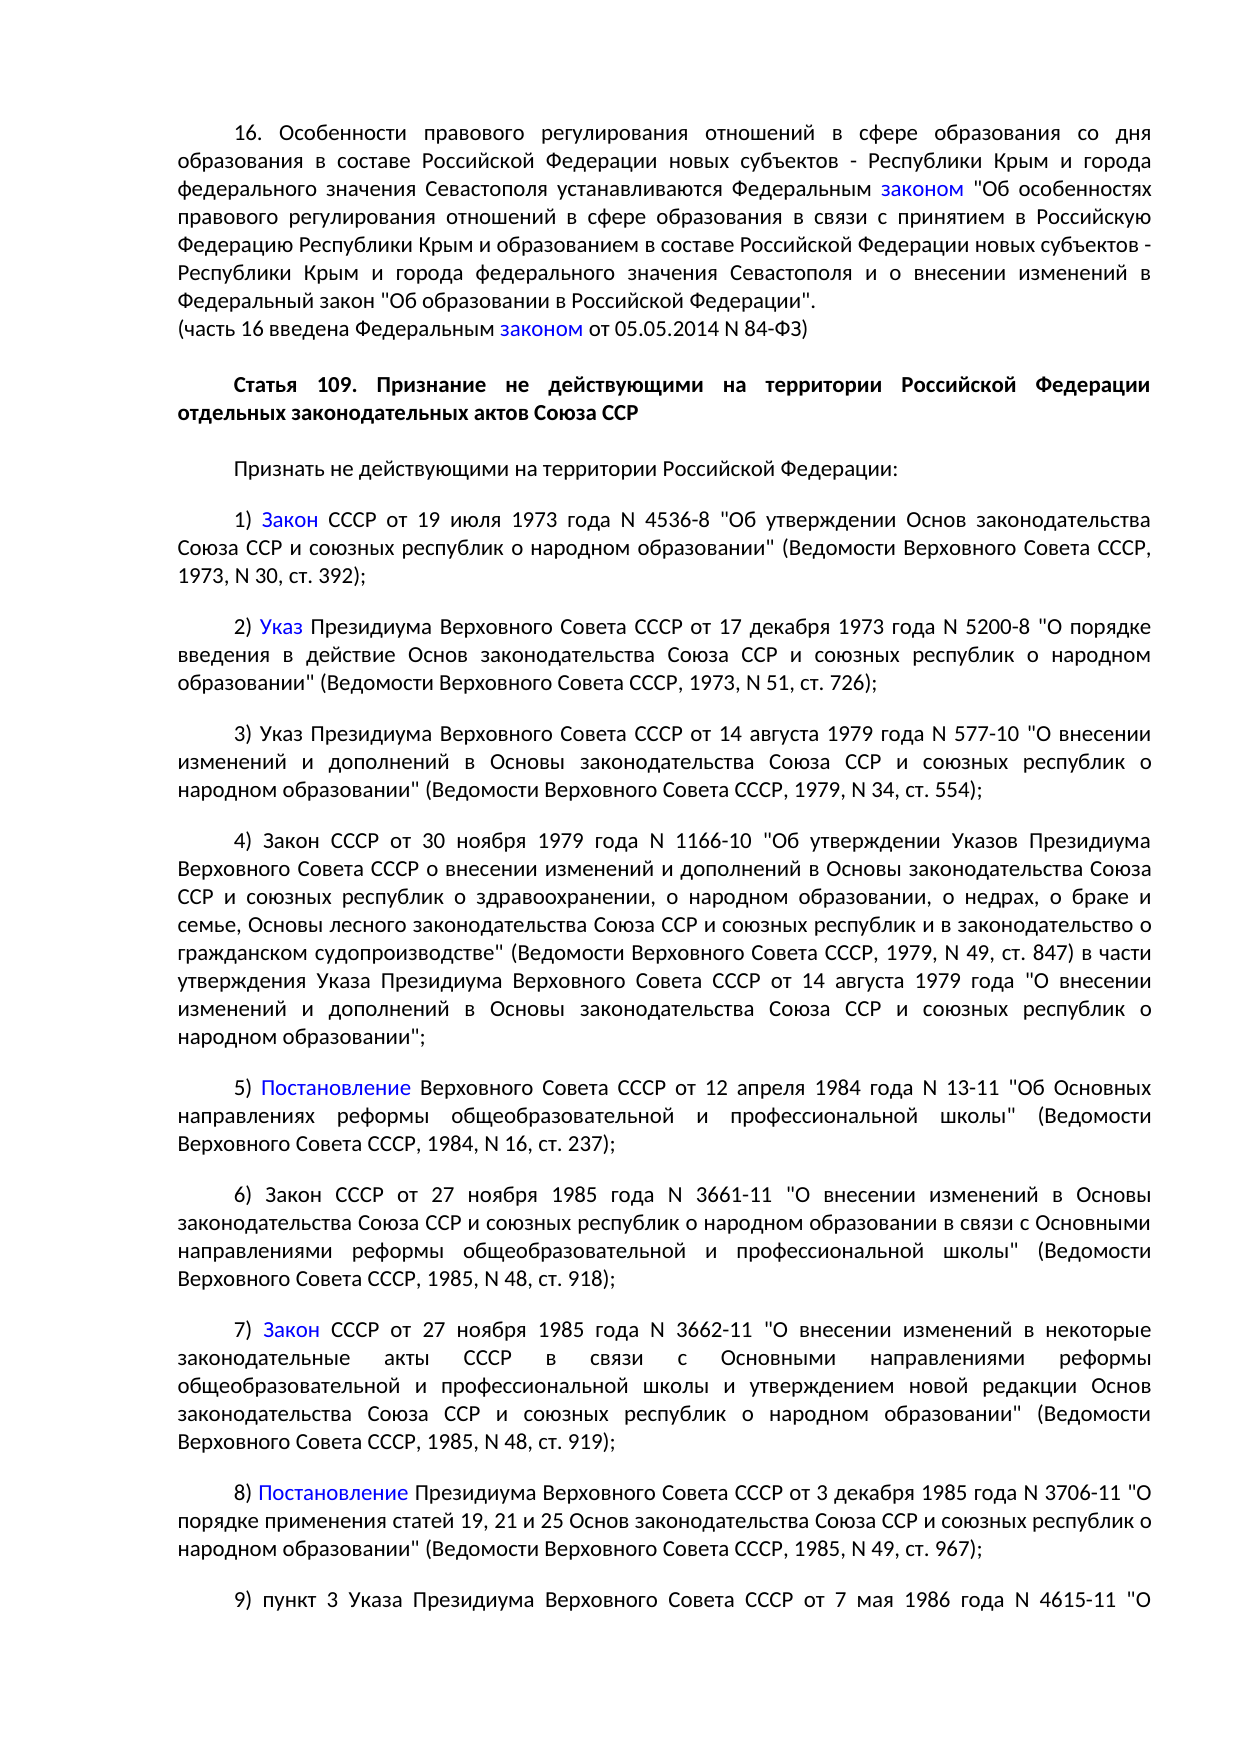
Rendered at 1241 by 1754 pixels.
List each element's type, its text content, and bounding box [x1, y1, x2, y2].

text 5) Постановление Верховного Совета СССР от 12 апреля 1984 года N 13-11 "Об Основных направлениях реформы общеобразовательной и профессиональной школы" (Ведомости Верховного Совета СССР, 1984, N 16, ст. 237); [177, 1073, 1152, 1157]
title Статья 109. Признание не действующими на территории Российской Федерации отдельных законодательных актов Союза ССР [177, 370, 1152, 426]
text 6) Закон СССР от 27 ноября 1985 года N 3661-11 "О внесении изменений в Основы законодательства Союза ССР и союзных республик о народном образовании в связи с Основными направлениями реформы общеобразовательной и профессиональной школы" (Ведомости Верховного Совета СССР, 1985, N 48, ст. 918); [177, 1180, 1152, 1292]
text Признать не действующими на территории Российской Федерации: [177, 454, 1152, 482]
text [177, 1585, 1152, 1613]
text 3) Указ Президиума Верховного Совета СССР от 14 августа 1979 года N 577-10 "О внесении изменений и дополнений в Основы законодательства Союза ССР и союзных республик о народном образовании" (Ведомости Верховного Совета СССР, 1979, N 34, ст. 554); [177, 719, 1152, 803]
text 8) Постановление Президиума Верховного Совета СССР от 3 декабря 1985 года N 3706-11 "О порядке применения статей 19, 21 и 25 Основ законодательства Союза ССР и союзных республик о народном образовании" (Ведомости Верховного Совета СССР, 1985, N 49, ст. 967); [177, 1478, 1152, 1562]
text 2) Указ Президиума Верховного Совета СССР от 17 декабря 1973 года N 5200-8 "О порядке введения в действие Основ законодательства Союза ССР и союзных республик о народном образовании" (Ведомости Верховного Совета СССР, 1973, N 51, ст. 726); [177, 612, 1152, 696]
text 1) Закон СССР от 19 июля 1973 года N 4536-8 "Об утверждении Основ законодательства Союза ССР и союзных республик о народном образовании" (Ведомости Верховного Совета СССР, 1973, N 30, ст. 392); [177, 505, 1152, 589]
text (часть 16 введена Федеральным законом от 05.05.2014 N 84-ФЗ) [177, 314, 1152, 342]
text 7) Закон СССР от 27 ноября 1985 года N 3662-11 "О внесении изменений в некоторые законодательные акты СССР в связи с Основными направлениями реформы общеобразовательной и профессиональной школы и утверждением новой редакции Основ законодательства Союза ССР и союзных республик о народном образовании" (Ведомости Верховного Совета СССР, 1985, N 48, ст. 919); [177, 1315, 1152, 1455]
text 4) Закон СССР от 30 ноября 1979 года N 1166-10 "Об утверждении Указов Президиума Верховного Совета СССР о внесении изменений и дополнений в Основы законодательства Союза ССР и союзных республик о здравоохранении, о народном образовании, о недрах, о браке и семье, Основы лесного законодательства Союза ССР и союзных республик и в законодательство о гражданском судопроизводстве" (Ведомости Верховного Совета СССР, 1979, N 49, ст. 847) в части утверждения Указа Президиума Верховного Совета СССР от 14 августа 1979 года "О внесении изменений и дополнений в Основы законодательства Союза ССР и союзных республик о народном образовании"; [177, 826, 1152, 1050]
text 16. Особенности правового регулирования отношений в сфере образования со дня образования в составе Российской Федерации новых субъектов - Республики Крым и города федерального значения Севастополя устанавливаются Федеральным законом "Об особенностях правового регулирования отношений в сфере образования в связи с принятием в Российскую Федерацию Республики Крым и образованием в составе Российской Федерации новых субъектов - Республики Крым и города федерального значения Севастополя и о внесении изменений в Федеральный закон "Об образовании в Российской Федерации". [177, 118, 1152, 314]
